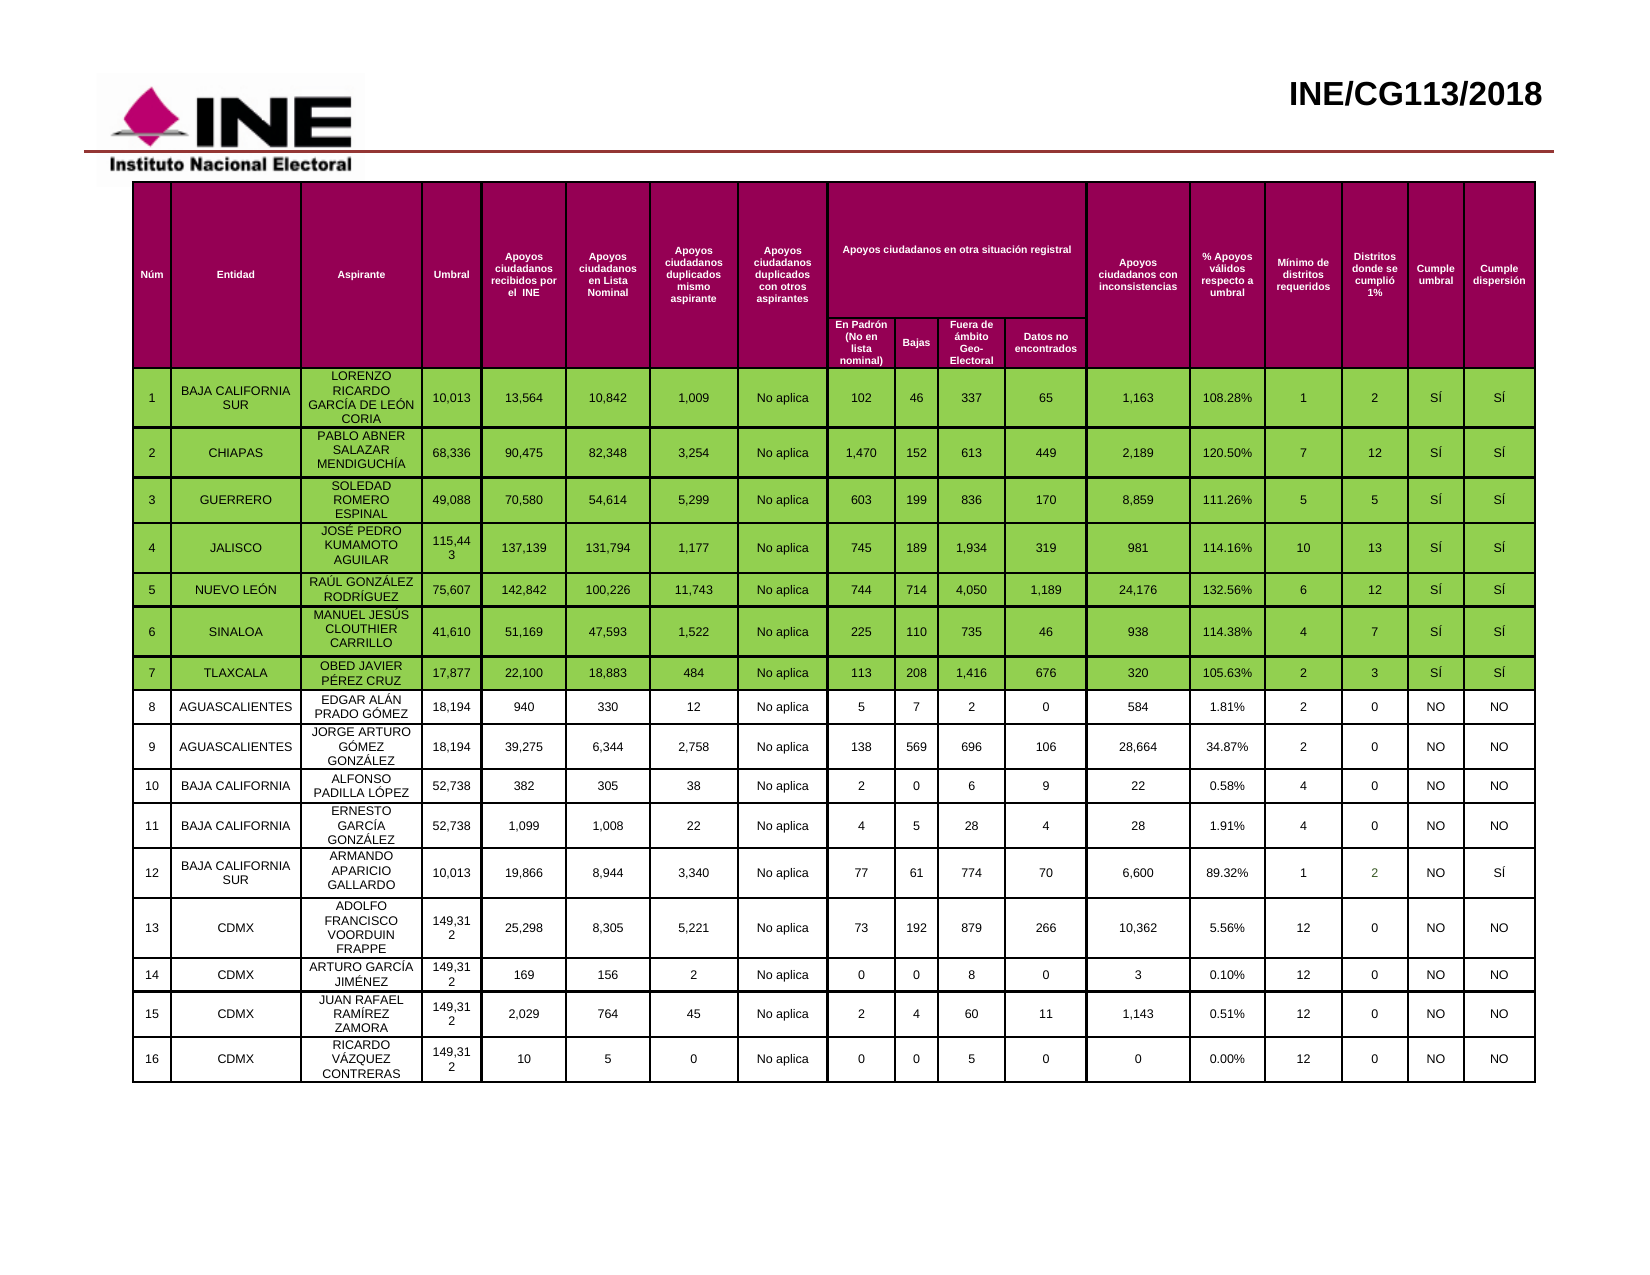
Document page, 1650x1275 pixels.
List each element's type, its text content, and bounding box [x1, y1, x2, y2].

table_cell SINALOA [172, 608, 300, 655]
table_cell 938 [1088, 608, 1189, 655]
table_cell 2 [651, 959, 737, 990]
table_cell 836 [939, 479, 1004, 522]
table_cell 330 [567, 691, 649, 723]
table_cell 613 [939, 429, 1004, 476]
table_cell 0 [1343, 959, 1407, 990]
table_cell 51,169 [483, 608, 565, 655]
table_cell SÍ [1465, 608, 1534, 655]
table_cell No aplica [739, 658, 826, 689]
table_cell No aplica [739, 574, 826, 605]
table_header Cumple dispersión [1465, 183, 1534, 367]
table_cell 131,794 [567, 524, 649, 572]
table_cell 4 [829, 804, 894, 847]
table_cell 0 [896, 770, 937, 802]
table_cell 0 [829, 959, 894, 990]
table_cell 981 [1088, 524, 1189, 572]
table_cell 0 [1006, 959, 1085, 990]
table_cell 1,522 [651, 608, 737, 655]
table_cell 100,226 [567, 574, 649, 605]
table_cell 4 [1006, 804, 1085, 847]
table_cell MANUEL JESÚS CLOUTHIER CARRILLO [302, 608, 421, 655]
table_cell 584 [1088, 691, 1189, 723]
table_cell 7 [134, 658, 170, 689]
table_cell 2 [829, 770, 894, 802]
table_cell NO [1409, 1038, 1463, 1081]
table_cell 0 [1006, 1038, 1085, 1081]
table_cell 484 [651, 658, 737, 689]
table_cell 149,312 [423, 1038, 480, 1081]
table_cell 110 [896, 608, 937, 655]
table_cell 70 [1006, 849, 1085, 897]
table_cell 320 [1088, 658, 1189, 689]
table_cell 1,099 [483, 804, 565, 847]
table_cell 1,009 [651, 369, 737, 426]
table_cell 17,877 [423, 658, 480, 689]
table_cell 14 [134, 959, 170, 990]
table_cell SÍ [1409, 479, 1463, 522]
table_cell 12 [651, 691, 737, 723]
table_cell 11 [134, 804, 170, 847]
table_header Distritos donde se cumplió 1% [1343, 183, 1407, 367]
table_cell 305 [567, 770, 649, 802]
table_cell 337 [939, 369, 1004, 426]
table_cell 46 [896, 369, 937, 426]
table_cell 25,298 [483, 899, 565, 957]
table_cell No aplica [739, 899, 826, 957]
table_cell 54,614 [567, 479, 649, 522]
table_cell NO [1409, 725, 1463, 768]
table_cell SÍ [1465, 524, 1534, 572]
table_cell 106 [1006, 725, 1085, 768]
table_cell 46 [1006, 608, 1085, 655]
table_cell ADOLFO FRANCISCO VOORDUIN FRAPPE [302, 899, 421, 957]
table_cell 12 [1343, 574, 1407, 605]
table_cell 4 [134, 524, 170, 572]
table_cell 2 [1266, 658, 1341, 689]
table_cell 4 [1266, 804, 1341, 847]
table_cell SÍ [1409, 574, 1463, 605]
table_cell 189 [896, 524, 937, 572]
table_cell 1 [134, 369, 170, 426]
table_cell 108.28% [1191, 369, 1264, 426]
table_cell 0 [1343, 993, 1407, 1036]
table_cell 1 [1266, 369, 1341, 426]
table_cell 6 [939, 770, 1004, 802]
table_cell 603 [829, 479, 894, 522]
table_cell SÍ [1465, 429, 1534, 476]
table_cell 676 [1006, 658, 1085, 689]
table_cell 879 [939, 899, 1004, 957]
table_cell PABLO ABNER SALAZAR MENDIGUCHÍA [302, 429, 421, 476]
table_cell 120.50% [1191, 429, 1264, 476]
table_cell 0.10% [1191, 959, 1264, 990]
table_cell BAJA CALIFORNIA [172, 770, 300, 802]
table_cell 7 [896, 691, 937, 723]
table_cell 47,593 [567, 608, 649, 655]
table_cell NO [1465, 770, 1534, 802]
table_cell NO [1409, 691, 1463, 723]
table_cell 169 [483, 959, 565, 990]
picture [96, 153, 366, 187]
table_cell 8 [134, 691, 170, 723]
table_cell 774 [939, 849, 1004, 897]
table_cell No aplica [739, 725, 826, 768]
table_cell 149,312 [423, 899, 480, 957]
table_header Apoyos ciudadanos duplicados mismo aspirante [651, 183, 737, 367]
picture [96, 73, 366, 150]
table_cell 2,029 [483, 993, 565, 1036]
table_cell 49,088 [423, 479, 480, 522]
table_cell 13,564 [483, 369, 565, 426]
table_cell No aplica [739, 479, 826, 522]
table_cell 2 [1266, 691, 1341, 723]
table_cell 696 [939, 725, 1004, 768]
table_cell 8,305 [567, 899, 649, 957]
table_cell No aplica [739, 429, 826, 476]
table_cell 18,194 [423, 725, 480, 768]
table_cell 7 [1343, 608, 1407, 655]
table_cell 1,163 [1088, 369, 1189, 426]
table_cell 152 [896, 429, 937, 476]
table_cell 34.87% [1191, 725, 1264, 768]
table_cell 745 [829, 524, 894, 572]
table_cell TLAXCALA [172, 658, 300, 689]
table_cell 5 [1343, 479, 1407, 522]
table_cell 77 [829, 849, 894, 897]
table_cell 0 [651, 1038, 737, 1081]
table_cell 142,842 [483, 574, 565, 605]
table_cell 3 [1343, 658, 1407, 689]
table_cell SOLEDAD ROMERO ESPINAL [302, 479, 421, 522]
table_cell 225 [829, 608, 894, 655]
table_header Umbral [423, 183, 480, 367]
table_cell 0 [1343, 725, 1407, 768]
table_cell CDMX [172, 899, 300, 957]
table_cell 10,362 [1088, 899, 1189, 957]
table_cell NUEVO LEÓN [172, 574, 300, 605]
table_cell 28 [1088, 804, 1189, 847]
table_cell 3,340 [651, 849, 737, 897]
table_cell CDMX [172, 1038, 300, 1081]
table_cell ARTURO GARCÍA JIMÉNEZ [302, 959, 421, 990]
table_cell 10,842 [567, 369, 649, 426]
table_cell 68,336 [423, 429, 480, 476]
table_cell SÍ [1465, 574, 1534, 605]
table_cell 5 [1266, 479, 1341, 522]
table_cell AGUASCALIENTES [172, 691, 300, 723]
table_cell 22,100 [483, 658, 565, 689]
table_cell 0 [896, 1038, 937, 1081]
table_cell 2 [1343, 849, 1407, 897]
table_cell Fuera de ámbito Geo-Electoral [939, 319, 1004, 367]
table_cell GUERRERO [172, 479, 300, 522]
table_cell SÍ [1409, 608, 1463, 655]
table_cell 6 [1266, 574, 1341, 605]
table_cell 10 [1266, 524, 1341, 572]
table_cell NO [1465, 899, 1534, 957]
table_cell 2 [134, 429, 170, 476]
table_cell 2 [939, 691, 1004, 723]
table_cell 8,944 [567, 849, 649, 897]
table_cell 2 [1266, 725, 1341, 768]
table_cell 5,221 [651, 899, 737, 957]
table_cell 764 [567, 993, 649, 1036]
table_cell 12 [134, 849, 170, 897]
table_cell SÍ [1465, 479, 1534, 522]
table_cell No aplica [739, 524, 826, 572]
table_cell No aplica [739, 369, 826, 426]
table_cell 114.16% [1191, 524, 1264, 572]
table_cell No aplica [739, 959, 826, 990]
table_cell 8,859 [1088, 479, 1189, 522]
table_cell 89.32% [1191, 849, 1264, 897]
table_cell 5,299 [651, 479, 737, 522]
table_cell NO [1409, 770, 1463, 802]
table_cell 111.26% [1191, 479, 1264, 522]
table_cell 5.56% [1191, 899, 1264, 957]
table_cell 1,189 [1006, 574, 1085, 605]
table_cell 1,416 [939, 658, 1004, 689]
table_cell SÍ [1465, 369, 1534, 426]
table_cell 0 [1006, 691, 1085, 723]
table_cell 149,312 [423, 959, 480, 990]
table_cell NO [1409, 849, 1463, 897]
table_cell SÍ [1409, 524, 1463, 572]
table_cell 10,013 [423, 369, 480, 426]
table_cell 12 [1343, 429, 1407, 476]
table_header Apoyos ciudadanos con inconsistencias [1088, 183, 1189, 367]
table_cell 15 [134, 993, 170, 1036]
table_cell LORENZO RICARDO GARCÍA DE LEÓN CORIA [302, 369, 421, 426]
table_cell JALISCO [172, 524, 300, 572]
table_cell 24,176 [1088, 574, 1189, 605]
table_cell ARMANDO APARICIO GALLARDO [302, 849, 421, 897]
table_cell NO [1409, 993, 1463, 1036]
table_cell 9 [1006, 770, 1085, 802]
table_cell Datos no encontrados [1006, 319, 1085, 367]
table_cell Bajas [896, 319, 937, 367]
table_cell 61 [896, 849, 937, 897]
table_cell 45 [651, 993, 737, 1036]
table_cell SÍ [1409, 429, 1463, 476]
table_cell 449 [1006, 429, 1085, 476]
table_cell BAJA CALIFORNIA SUR [172, 369, 300, 426]
table_cell BAJA CALIFORNIA SUR [172, 849, 300, 897]
table_cell 12 [1266, 959, 1341, 990]
table_cell 170 [1006, 479, 1085, 522]
table_cell 90,475 [483, 429, 565, 476]
table_cell 12 [1266, 1038, 1341, 1081]
table_header Apoyos ciudadanos en Lista Nominal [567, 183, 649, 367]
table_cell 10 [483, 1038, 565, 1081]
table_cell 2,189 [1088, 429, 1189, 476]
table_cell 192 [896, 899, 937, 957]
table_cell JORGE ARTURO GÓMEZ GONZÁLEZ [302, 725, 421, 768]
table_cell 149,312 [423, 993, 480, 1036]
table_cell NO [1409, 899, 1463, 957]
table_cell 52,738 [423, 804, 480, 847]
table_cell 6 [134, 608, 170, 655]
table_cell RAÚL GONZÁLEZ RODRÍGUEZ [302, 574, 421, 605]
table_cell CHIAPAS [172, 429, 300, 476]
table_cell EDGAR ALÁN PRADO GÓMEZ [302, 691, 421, 723]
table_cell No aplica [739, 993, 826, 1036]
table_cell 0.58% [1191, 770, 1264, 802]
table_cell SÍ [1409, 369, 1463, 426]
table_cell 5 [567, 1038, 649, 1081]
table_cell 5 [896, 804, 937, 847]
table_cell 156 [567, 959, 649, 990]
table_header Mínimo de distritos requeridos [1266, 183, 1341, 367]
table_cell 0 [829, 1038, 894, 1081]
table_cell 138 [829, 725, 894, 768]
table_cell No aplica [739, 608, 826, 655]
table_cell 319 [1006, 524, 1085, 572]
table_cell 735 [939, 608, 1004, 655]
table_cell No aplica [739, 1038, 826, 1081]
table_cell NO [1409, 959, 1463, 990]
table_cell 137,139 [483, 524, 565, 572]
table_cell 1.81% [1191, 691, 1264, 723]
table_cell 22 [651, 804, 737, 847]
table_header Cumple umbral [1409, 183, 1463, 367]
table_cell NO [1465, 959, 1534, 990]
table_cell NO [1465, 725, 1534, 768]
table_cell 1,177 [651, 524, 737, 572]
table_cell RICARDO VÁZQUEZ CONTRERAS [302, 1038, 421, 1081]
table_cell 38 [651, 770, 737, 802]
table_cell 73 [829, 899, 894, 957]
table_cell 115,443 [423, 524, 480, 572]
table_cell 18,883 [567, 658, 649, 689]
table_header Núm [134, 183, 170, 367]
table_cell 132.56% [1191, 574, 1264, 605]
table_cell 1.91% [1191, 804, 1264, 847]
table_cell 114.38% [1191, 608, 1264, 655]
table_cell 0 [1343, 770, 1407, 802]
table_cell 1 [1266, 849, 1341, 897]
table_header Entidad [172, 183, 300, 367]
table_cell SÍ [1465, 849, 1534, 897]
table_cell SÍ [1465, 658, 1534, 689]
table_cell 1,008 [567, 804, 649, 847]
table_cell 0 [896, 959, 937, 990]
table_cell 569 [896, 725, 937, 768]
table_cell 3 [1088, 959, 1189, 990]
table_cell NO [1409, 804, 1463, 847]
table_cell 744 [829, 574, 894, 605]
table_header Apoyos ciudadanos en otra situación registral [829, 183, 1085, 317]
table_cell 1,934 [939, 524, 1004, 572]
table_cell 0 [1088, 1038, 1189, 1081]
table_cell 2 [1343, 369, 1407, 426]
table_cell 266 [1006, 899, 1085, 957]
table_cell SÍ [1409, 658, 1463, 689]
table_cell CDMX [172, 993, 300, 1036]
table_cell 5 [134, 574, 170, 605]
table_cell 0 [1343, 899, 1407, 957]
table_header % Apoyos válidos respecto a umbral [1191, 183, 1264, 367]
table_cell NO [1465, 993, 1534, 1036]
table_cell 18,194 [423, 691, 480, 723]
table_cell 5 [939, 1038, 1004, 1081]
table_cell NO [1465, 1038, 1534, 1081]
table_cell 714 [896, 574, 937, 605]
table_cell JOSÉ PEDRO KUMAMOTO AGUILAR [302, 524, 421, 572]
table_cell No aplica [739, 691, 826, 723]
table_cell 10 [134, 770, 170, 802]
table_cell 11 [1006, 993, 1085, 1036]
table_cell OBED JAVIER PÉREZ CRUZ [302, 658, 421, 689]
table_cell 12 [1266, 993, 1341, 1036]
table_cell 2 [829, 993, 894, 1036]
table_cell 41,610 [423, 608, 480, 655]
table_cell 113 [829, 658, 894, 689]
table_cell 9 [134, 725, 170, 768]
table_cell 0.00% [1191, 1038, 1264, 1081]
table_cell 4,050 [939, 574, 1004, 605]
table_cell 0.51% [1191, 993, 1264, 1036]
table_cell NO [1465, 691, 1534, 723]
table_cell No aplica [739, 849, 826, 897]
table_cell 6,600 [1088, 849, 1189, 897]
table_cell 65 [1006, 369, 1085, 426]
table_cell 19,866 [483, 849, 565, 897]
table_cell 12 [1266, 899, 1341, 957]
table_cell No aplica [739, 804, 826, 847]
table_cell 1,470 [829, 429, 894, 476]
table_cell 4 [1266, 608, 1341, 655]
table_cell 382 [483, 770, 565, 802]
table_cell ERNESTO GARCÍA GONZÁLEZ [302, 804, 421, 847]
table_cell 208 [896, 658, 937, 689]
table_cell 60 [939, 993, 1004, 1036]
table_cell 52,738 [423, 770, 480, 802]
table_cell 0 [1343, 1038, 1407, 1081]
table_cell 199 [896, 479, 937, 522]
table_cell ALFONSO PADILLA LÓPEZ [302, 770, 421, 802]
table_cell 1,143 [1088, 993, 1189, 1036]
table_cell 28 [939, 804, 1004, 847]
table_header Aspirante [302, 183, 421, 367]
table_cell 16 [134, 1038, 170, 1081]
table_cell 3 [134, 479, 170, 522]
table_cell 5 [829, 691, 894, 723]
table_cell 102 [829, 369, 894, 426]
table_cell En Padrón (No en lista nominal) [829, 319, 894, 367]
table_cell 10,013 [423, 849, 480, 897]
table_cell 70,580 [483, 479, 565, 522]
table_cell AGUASCALIENTES [172, 725, 300, 768]
table_cell 11,743 [651, 574, 737, 605]
table_cell 105.63% [1191, 658, 1264, 689]
table_cell 7 [1266, 429, 1341, 476]
table_cell No aplica [739, 770, 826, 802]
table_header Apoyos ciudadanos duplicados con otros aspirantes [739, 183, 826, 367]
table_cell 4 [1266, 770, 1341, 802]
table_cell CDMX [172, 959, 300, 990]
table_cell 28,664 [1088, 725, 1189, 768]
table_header Apoyos ciudadanos recibidos por el INE [483, 183, 565, 367]
table_cell 39,275 [483, 725, 565, 768]
table_cell NO [1465, 804, 1534, 847]
table_cell JUAN RAFAEL RAMÍREZ ZAMORA [302, 993, 421, 1036]
table_cell 2,758 [651, 725, 737, 768]
table_cell 82,348 [567, 429, 649, 476]
table_cell 0 [1343, 691, 1407, 723]
table_cell 0 [1343, 804, 1407, 847]
table_cell 22 [1088, 770, 1189, 802]
table_cell 13 [134, 899, 170, 957]
table_cell 75,607 [423, 574, 480, 605]
table_cell 6,344 [567, 725, 649, 768]
table_cell 3,254 [651, 429, 737, 476]
table_cell 8 [939, 959, 1004, 990]
table_cell 4 [896, 993, 937, 1036]
table_cell BAJA CALIFORNIA [172, 804, 300, 847]
table_cell 13 [1343, 524, 1407, 572]
table_cell 940 [483, 691, 565, 723]
